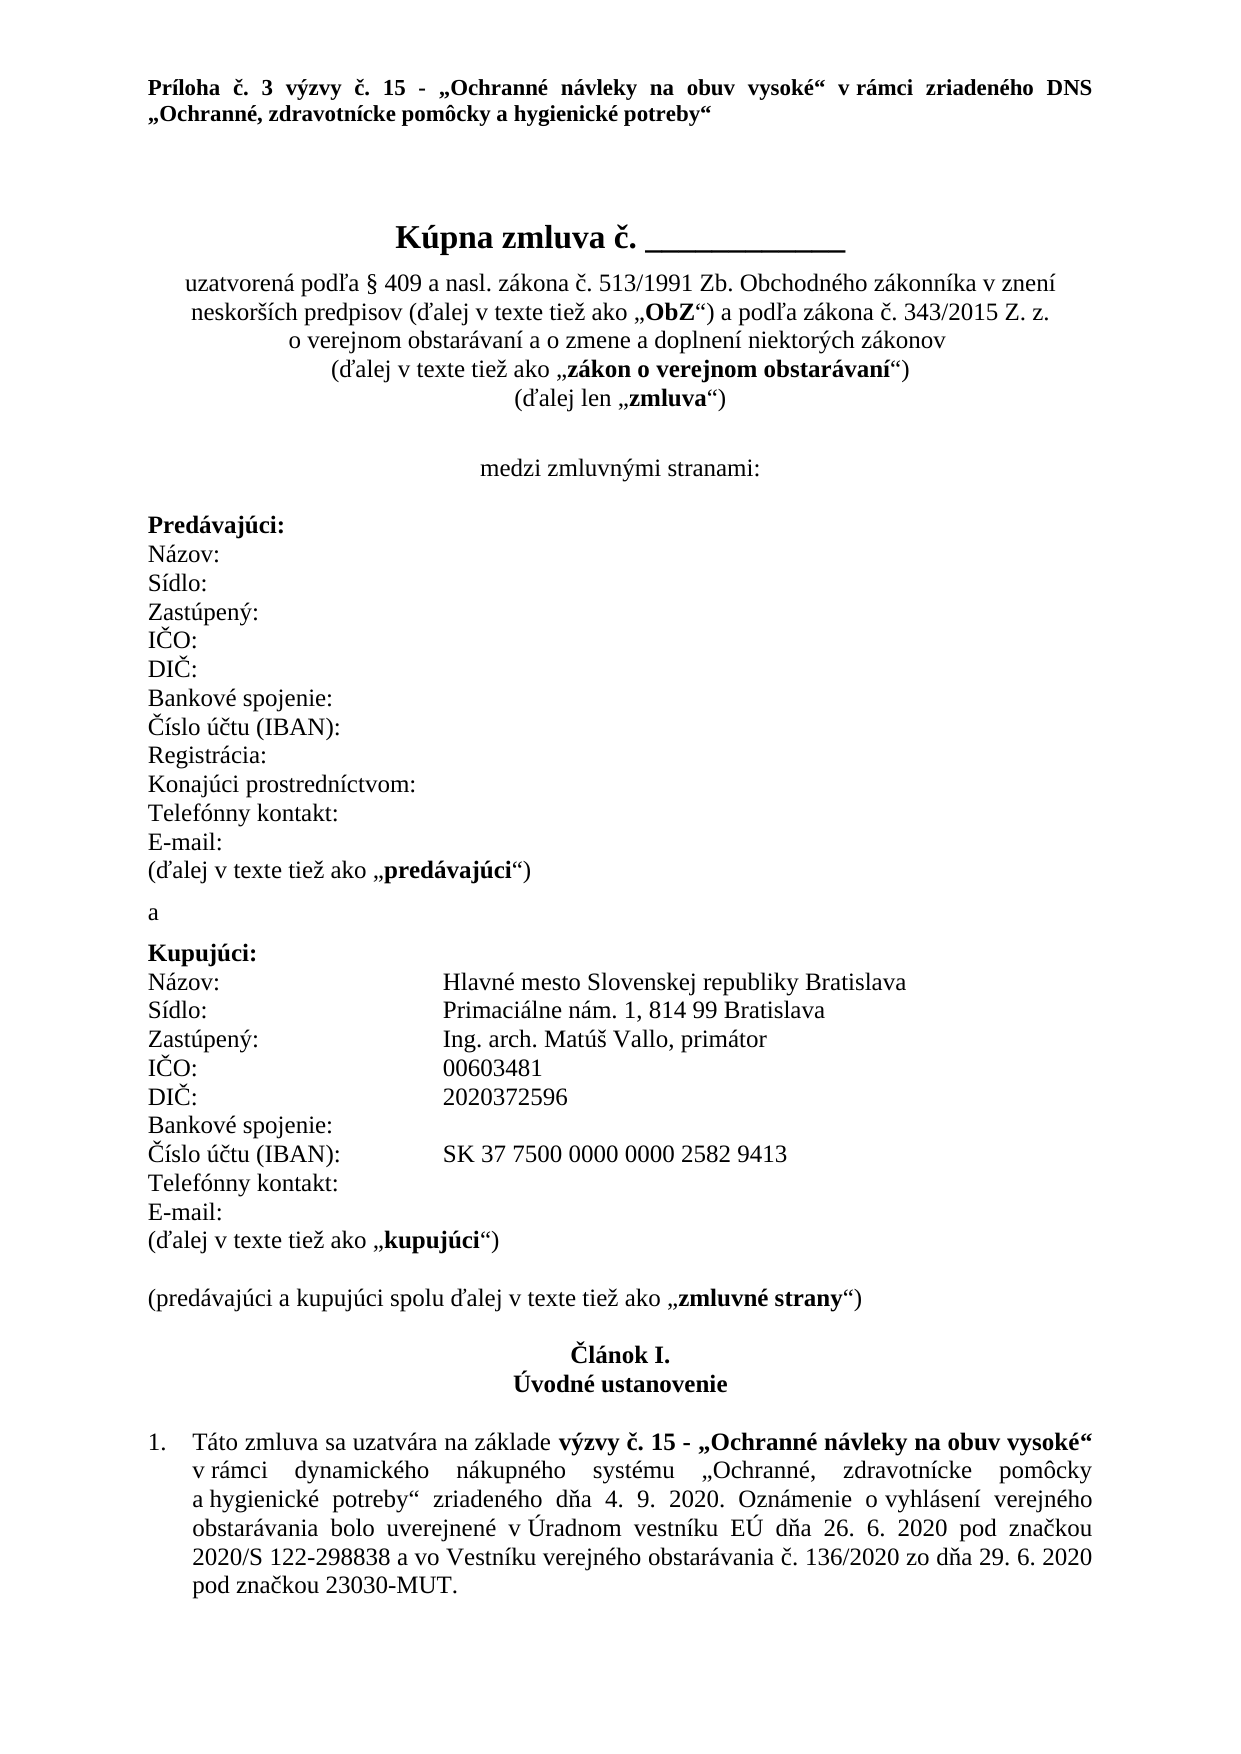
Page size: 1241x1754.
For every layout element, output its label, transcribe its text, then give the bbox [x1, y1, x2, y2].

text DIČ: [148, 654, 1093, 683]
list Táto zmluva sa uzatvára na základe výzvy č. 15 - „Ochranné návleky na obuv vysoké“ v rámci dynamického nákupného systému „Ochranné, zdravotnícke pomôcky a hygienické potreby“ zriadeného dňa 4. 9. 2020. Oznámenie o vyhlásení verejného obstarávania bolo uverejnené v Úradnom vestníku EÚ dňa 26. 6. 2020 pod značkou 2020/S 122-298838 a vo Vestníku verejného obstarávania č. 136/2020 zo dňa 29. 6. 2020 pod značkou 23030-MUT. [148, 1427, 1093, 1599]
text (ďalej v texte tiež ako „kupujúci“) [148, 1225, 1093, 1254]
text Sídlo: Primaciálne nám. 1, 814 99 Bratislava [148, 995, 1093, 1024]
text Bankové spojenie: [148, 1110, 1093, 1139]
text Kupujúci: [148, 938, 1093, 967]
text Názov: Hlavné mesto Slovenskej republiky Bratislava [148, 967, 1093, 995]
text (predávajúci a kupujúci spolu ďalej v texte tiež ako „zmluvné strany“) [148, 1283, 1093, 1312]
text Číslo účtu (IBAN): SK 37 7500 0000 0000 2582 9413 [148, 1139, 1093, 1168]
text Konajúci prostredníctvom: [148, 769, 1093, 798]
text Zastúpený: [148, 597, 1093, 625]
text Sídlo: [148, 568, 1093, 597]
text a [148, 897, 1093, 925]
text Číslo účtu (IBAN): [148, 712, 1093, 740]
text Predávajúci: [148, 510, 1093, 539]
text Telefónny kontakt: [148, 798, 1093, 827]
text Článok I. [148, 1340, 1093, 1369]
text DIČ: 2020372596 [148, 1082, 1093, 1110]
text IČO: 00603481 [148, 1053, 1093, 1082]
text uzatvorená podľa § 409 a nasl. zákona č. 513/1991 Zb. Obchodného zákonníka v znení neskorších predpisov (ďalej v texte tiež ako „ObZ“) a podľa zákona č. 343/2015 Z. z. o verejnom obstarávaní a o zmene a doplnení niektorých zákonov (ďalej v texte tiež ako „zákon o verejnom obstarávaní“) [148, 268, 1093, 383]
text Telefónny kontakt: [148, 1168, 1093, 1197]
text Úvodné ustanovenie [148, 1369, 1093, 1398]
text Bankové spojenie: [148, 683, 1093, 712]
text medzi zmluvnými stranami: [148, 453, 1093, 482]
text E-mail: [148, 1197, 1093, 1225]
text Názov: [148, 539, 1093, 568]
text Registrácia: [148, 740, 1093, 769]
text E-mail: [148, 827, 1093, 855]
text Zastúpený: Ing. arch. Matúš Vallo, primátor [148, 1024, 1093, 1053]
text (ďalej v texte tiež ako „predávajúci“) [148, 855, 1093, 884]
text Kúpna zmluva č. ____________ [148, 217, 1093, 255]
text (ďalej len „zmluva“) [148, 383, 1093, 412]
text IČO: [148, 625, 1093, 654]
